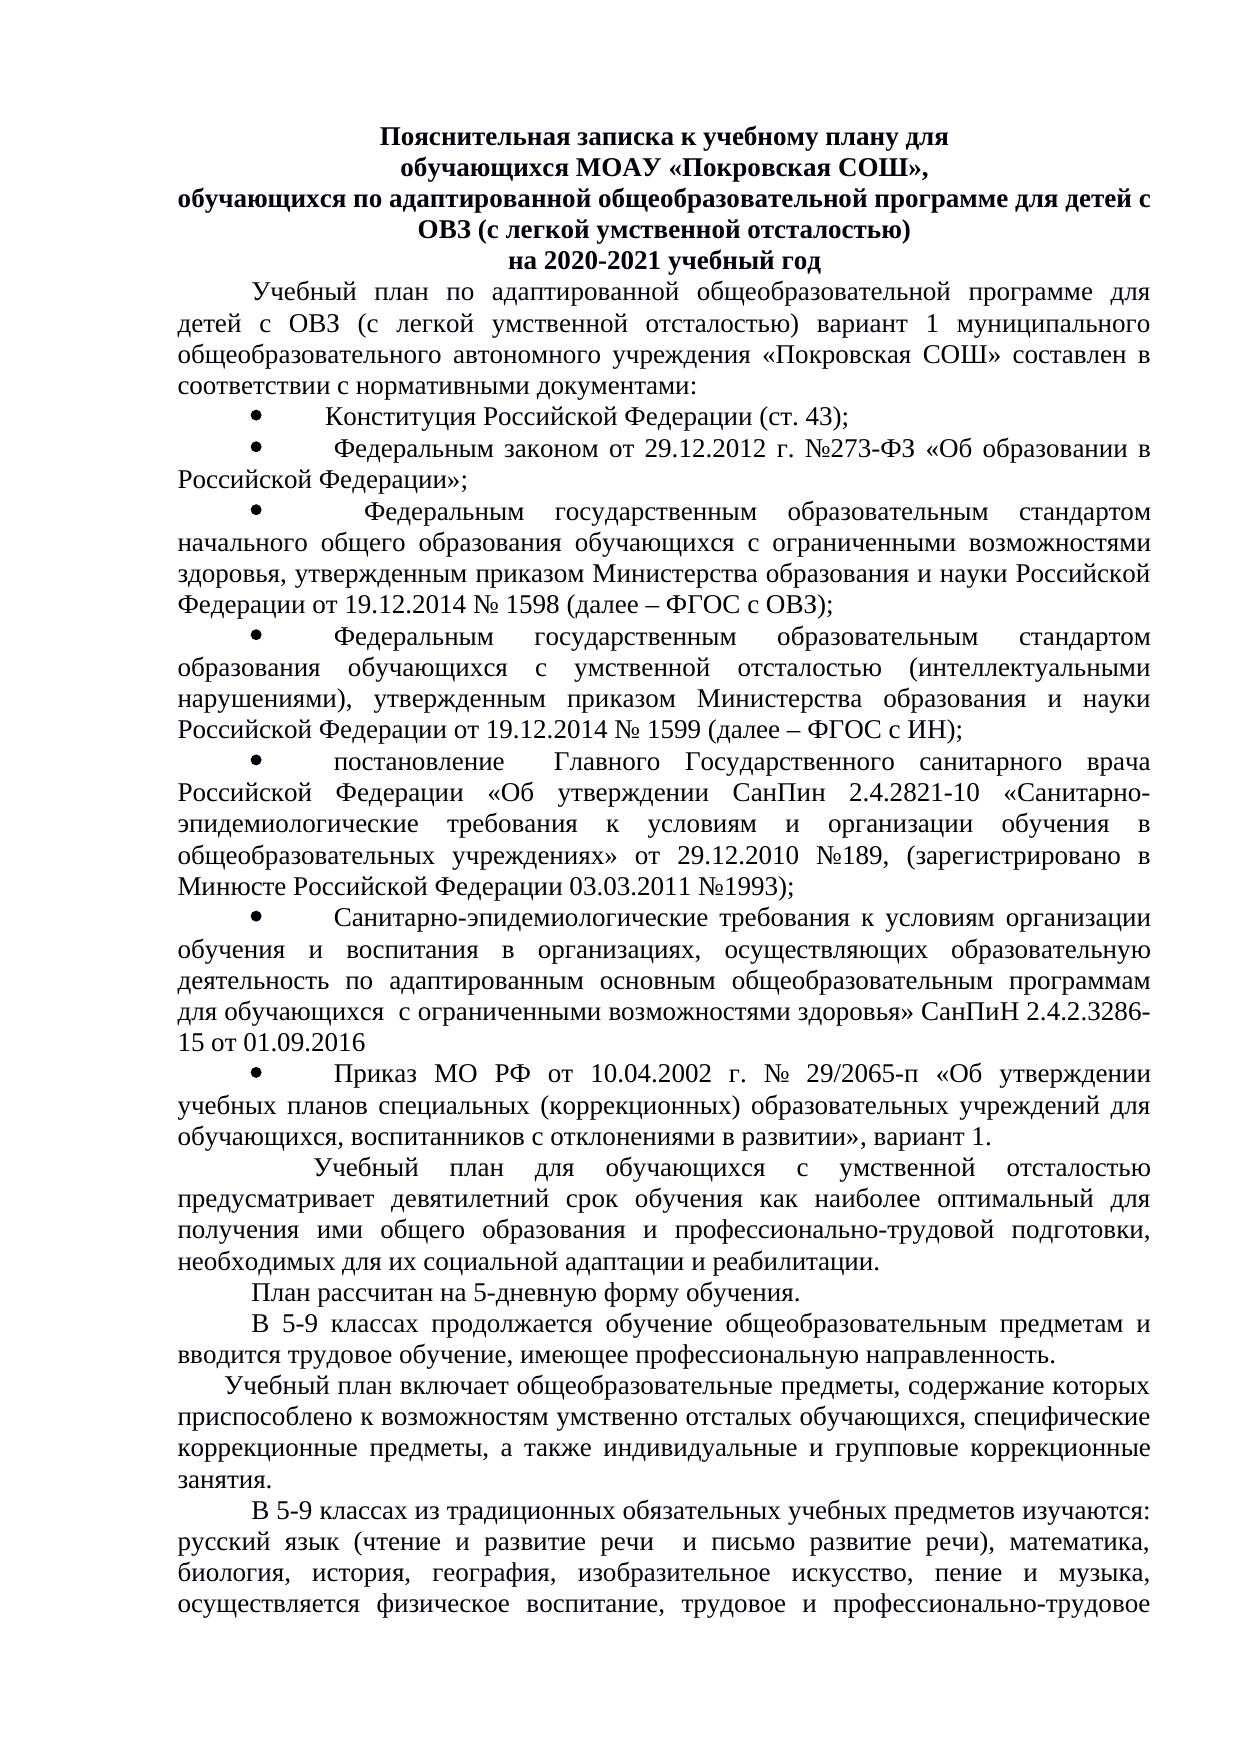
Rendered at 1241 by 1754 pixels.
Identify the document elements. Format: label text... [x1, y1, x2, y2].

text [177, 1494, 1152, 1618]
text на 2020-2021 учебный год [177, 244, 1152, 276]
list постановление Главного Государственного санитарного врача Российской Федерации «Об утверждении СанПин 2.4.2821-10 «Санитарно-эпидемиологические требования к условиям и организации обучения в общеобразовательных учреждениях» от 29.12.2010 №189, (зарегистрировано в Минюсте Российской Федерации 03.03.2011 №1993); [177, 745, 1152, 901]
list Конституция Российской Федерации (ст. 43); [251, 400, 1152, 432]
text Пояснительная записка к учебному плану для [177, 120, 1152, 151]
text Учебный план для обучающихся с умственной отсталостью предусматривает девятилетний срок обучения как наиболее оптимальный для получения ими общего образования и профессионально-трудовой подготовки, необходимых для их социальной адаптации и реабилитации. [177, 1151, 1152, 1276]
text обучающихся МОАУ «Покровская СОШ», [177, 151, 1152, 182]
list Федеральным государственным образовательным стандартом начального общего образования обучающихся с ограниченными возможностями здоровья, утвержденным приказом Министерства образования и науки Российской Федерации от 19.12.2014 № 1598 (далее – ФГОС с ОВЗ); [177, 494, 1152, 620]
text Учебный план по адаптированной общеобразовательной программе для детей с ОВЗ (с легкой умственной отсталостью) вариант 1 муниципального общеобразовательного автономного учреждения «Покровская СОШ» составлен в соответствии с нормативными документами: [177, 276, 1152, 400]
text План рассчитан на 5-дневную форму обучения. [177, 1276, 1152, 1307]
list Приказ МО РФ от 10.04.2002 г. № 29/2065-п «Об утверждении учебных планов специальных (коррекционных) образовательных учреждений для обучающихся, воспитанников с отклонениями в развитии», вариант 1. [177, 1057, 1152, 1151]
text В 5-9 классах продолжается обучение общеобразовательным предметам и вводится трудовое обучение, имеющее профессиональную направленность. [177, 1307, 1152, 1369]
text Учебный план включает общеобразовательные предметы, содержание которых приспособлено к возможностям умственно отсталых обучающихся, специфические коррекционные предметы, а также индивидуальные и групповые коррекционные занятия. [177, 1369, 1152, 1494]
list Федеральным законом от 29.12.2012 г. №273-ФЗ «Об образовании в Российской Федерации»; [177, 432, 1152, 494]
list Санитарно-эпидемиологические требования к условиям организации обучения и воспитания в организациях, осуществляющих образовательную деятельность по адаптированным основным общеобразовательным программам для обучающихся с ограниченными возможностями здоровья» СанПиН 2.4.2.3286-15 от 01.09.2016 [177, 901, 1152, 1057]
list Федеральным государственным образовательным стандартом образования обучающихся с умственной отсталостью (интеллектуальными нарушениями), утвержденным приказом Министерства образования и науки Российской Федерации от 19.12.2014 № 1599 (далее – ФГОС с ИН); [177, 620, 1152, 745]
text обучающихся по адаптированной общеобразовательной программе для детей с ОВЗ (с легкой умственной отсталостью) [177, 182, 1152, 244]
